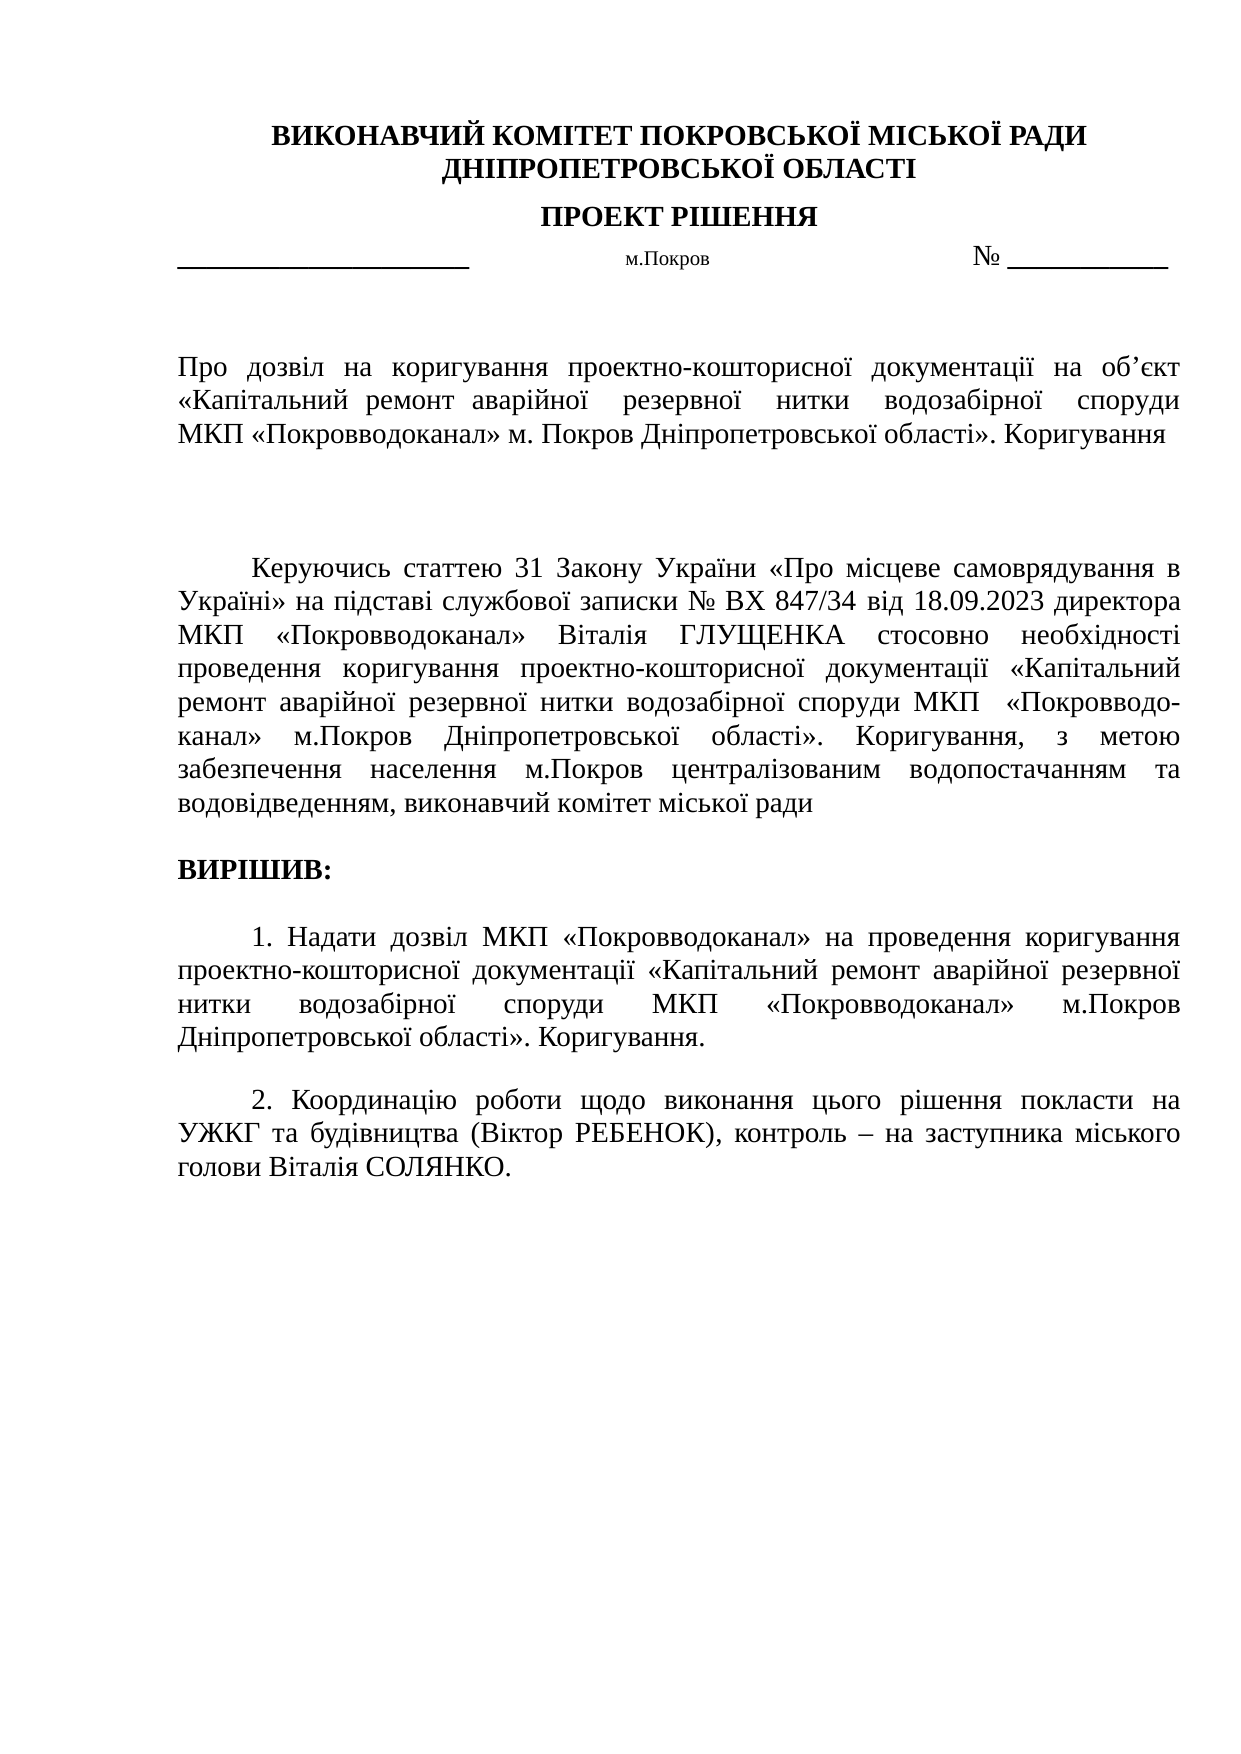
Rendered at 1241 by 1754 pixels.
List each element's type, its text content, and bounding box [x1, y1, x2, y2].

text ПРОЕКТ РІШЕННЯ [177, 199, 1181, 233]
text Керуючись статтею 31 Закону України «Про місцеве самоврядування в Україні» на підставі службової записки № ВХ 847/34 від 18.09.2023 директора МКП «Покровводоканал» Віталія ГЛУЩЕНКА стосовно необхідності проведення коригування проектно-кошторисної документації «Капітальний ремонт аварійної резервної нитки водозабірної споруди МКП «Покровводо-канал» м.Покров Дніпропетровської області». Коригування, з метою забезпечення населення м.Покров централізованим водопостачанням та водовідведенням, виконавчий комітет міської ради [177, 550, 1181, 818]
text ВИРІШИВ: [177, 852, 1181, 885]
text ____________________ м.Покров № ___________ [177, 238, 1181, 272]
text Про дозвіл на коригування проектно-кошторисної документації на об’єкт «Капітальний ремонт аварійної резервної нитки водозабірної споруди МКП «Покровводоканал» м. Покров Дніпропетровської області». Коригування [177, 349, 1181, 449]
text 1. Надати дозвіл МКП «Покровводоканал» на проведення коригування проектно-кошторисної документації «Капітальний ремонт аварійної резервної нитки водозабірної споруди МКП «Покровводоканал» м.Покров Дніпропетровської області». Коригування. [177, 919, 1181, 1053]
text ДНІПРОПЕТРОВСЬКОЇ ОБЛАСТІ [177, 152, 1181, 185]
text ВИКОНАВЧИЙ КОМІТЕТ ПОКРОВСЬКОЇ МІСЬКОЇ РАДИ [177, 118, 1181, 152]
text 2. Координацію роботи щодо виконання цього рішення покласти на УЖКГ та будівництва (Віктор РЕБЕНОК), контроль – на заступника міського голови Віталія СОЛЯНКО. [177, 1082, 1181, 1182]
